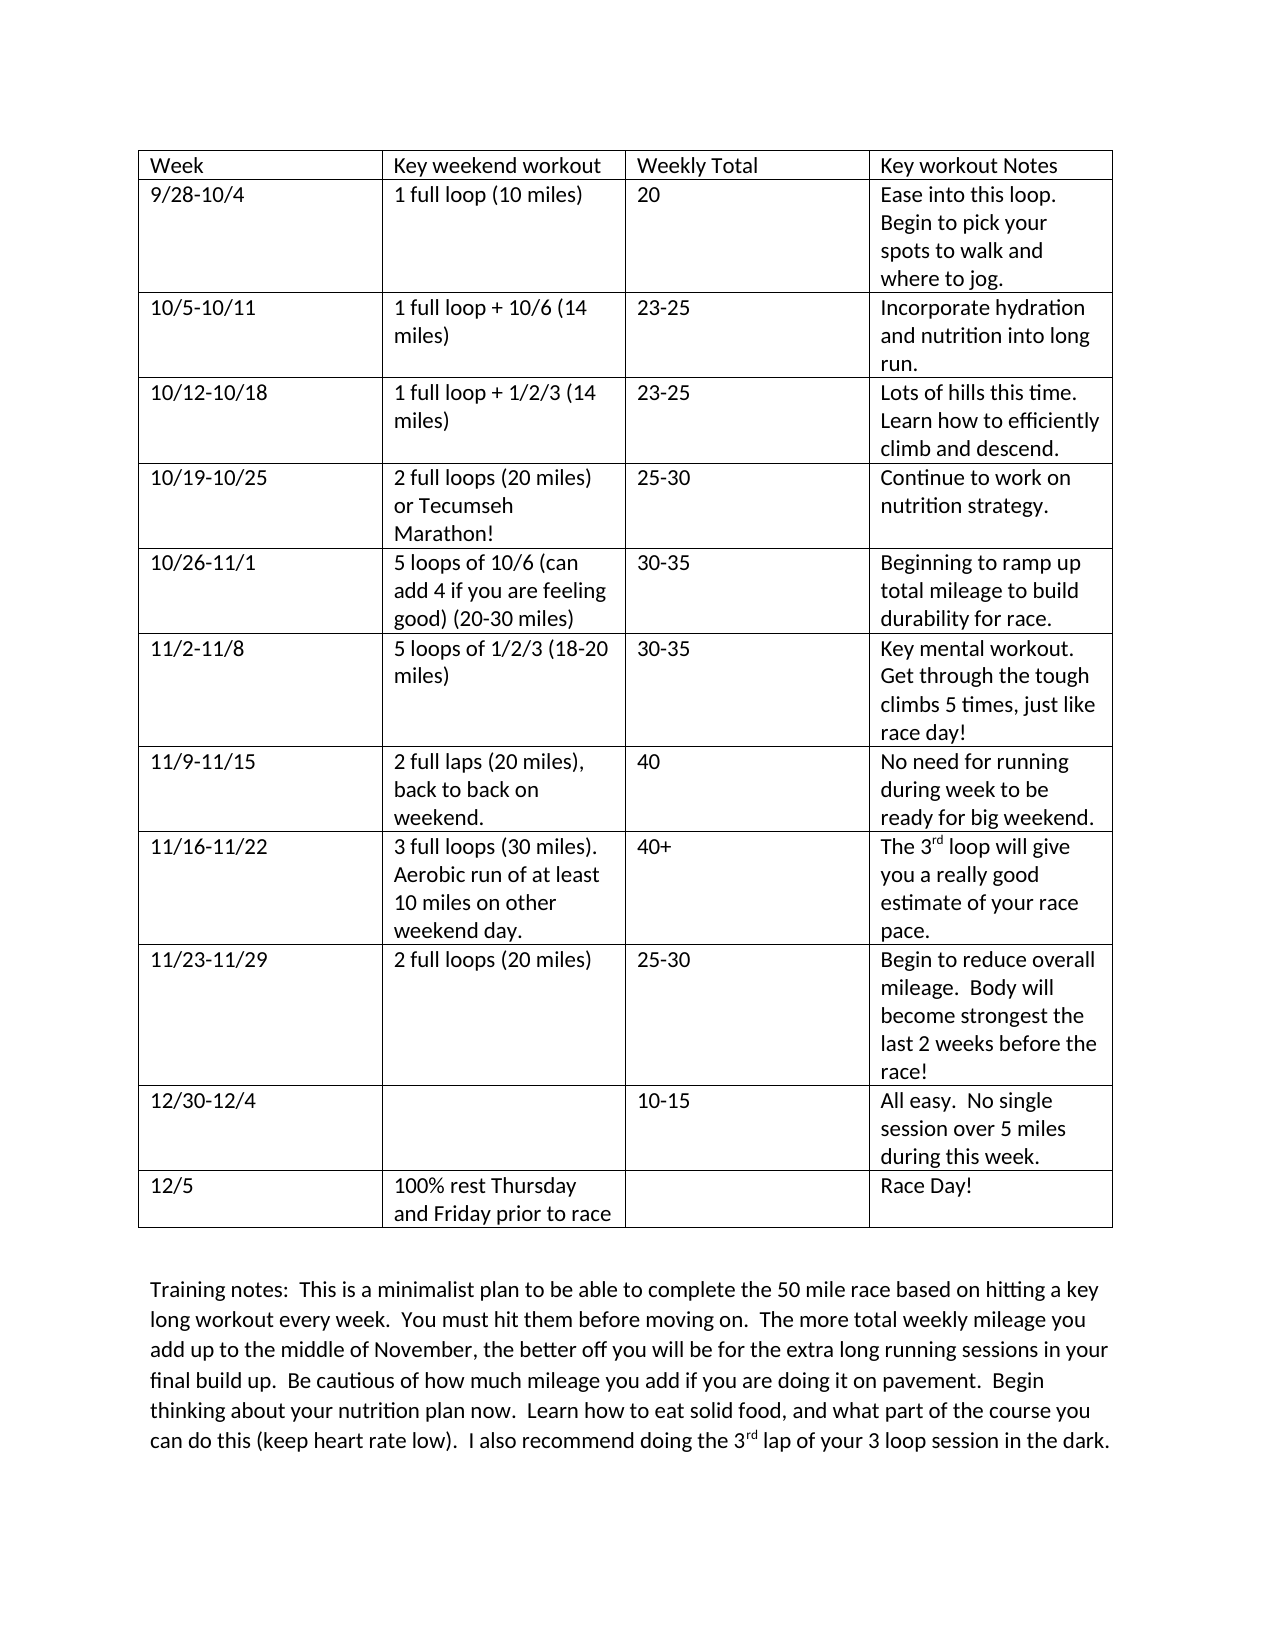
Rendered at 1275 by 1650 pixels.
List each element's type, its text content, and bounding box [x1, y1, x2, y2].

table_cell Continue to work on nutrition strategy. [870, 464, 1112, 547]
table_cell 1 full loop + 1/2/3 (14 miles) [383, 378, 625, 462]
table_cell 1 full loop (10 miles) [383, 180, 625, 292]
table_header Week [139, 151, 382, 179]
table_cell Beginning to ramp up total mileage to build durability for race. [870, 549, 1112, 633]
table_cell 2 full loops (20 miles) or Tecumseh Marathon! [383, 464, 625, 547]
table_cell Race Day! [870, 1171, 1112, 1227]
table_cell 11/16-11/22 [139, 832, 382, 944]
table_cell 11/9-11/15 [139, 747, 382, 831]
table_cell 23-25 [626, 378, 869, 462]
table_cell 11/23-11/29 [139, 945, 382, 1085]
table_cell 23-25 [626, 293, 869, 377]
table_cell Lots of hills this time. Learn how to efficiently climb and descend. [870, 378, 1112, 462]
table_cell 100% rest Thursday and Friday prior to race [383, 1171, 625, 1227]
table_header Weekly Total [626, 151, 869, 179]
table_cell 3 full loops (30 miles). Aerobic run of at least 10 miles on other weekend day. [383, 832, 625, 944]
table_cell 25-30 [626, 945, 869, 1085]
table_cell 12/5 [139, 1171, 382, 1227]
table_cell 10/12-10/18 [139, 378, 382, 462]
table_cell 2 full laps (20 miles), back to back on weekend. [383, 747, 625, 831]
table_cell 10/5-10/11 [139, 293, 382, 377]
table_cell Ease into this loop. Begin to pick your spots to walk and where to jog. [870, 180, 1112, 292]
table_cell 25-30 [626, 464, 869, 547]
table_cell 2 full loops (20 miles) [383, 945, 625, 1085]
table_cell 11/2-11/8 [139, 634, 382, 746]
table_cell The 3rd loop will give you a really good estimate of your race pace. [870, 832, 1112, 944]
table_cell 30-35 [626, 634, 869, 746]
table_cell 5 loops of 1/2/3 (18-20 miles) [383, 634, 625, 746]
table_cell 30-35 [626, 549, 869, 633]
table_cell Incorporate hydration and nutrition into long run. [870, 293, 1112, 377]
table_cell [626, 1171, 869, 1227]
table_header Key workout Notes [870, 151, 1112, 179]
table_cell 1 full loop + 10/6 (14 miles) [383, 293, 625, 377]
table_cell 12/30-12/4 [139, 1086, 382, 1170]
table_cell 10/26-11/1 [139, 549, 382, 633]
table_cell 40+ [626, 832, 869, 944]
table_cell 10-15 [626, 1086, 869, 1170]
table_cell No need for running during week to be ready for big weekend. [870, 747, 1112, 831]
table_cell [383, 1086, 625, 1170]
table_cell 10/19-10/25 [139, 464, 382, 547]
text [150, 1275, 1125, 1454]
table_cell Key mental workout. Get through the tough climbs 5 times, just like race day! [870, 634, 1112, 746]
table_cell 9/28-10/4 [139, 180, 382, 292]
table_header Key weekend workout [383, 151, 625, 179]
table_cell 40 [626, 747, 869, 831]
table_cell 5 loops of 10/6 (can add 4 if you are feeling good) (20-30 miles) [383, 549, 625, 633]
table_cell All easy. No single session over 5 miles during this week. [870, 1086, 1112, 1170]
table_cell 20 [626, 180, 869, 292]
table_cell Begin to reduce overall mileage. Body will become strongest the last 2 weeks before the race! [870, 945, 1112, 1085]
